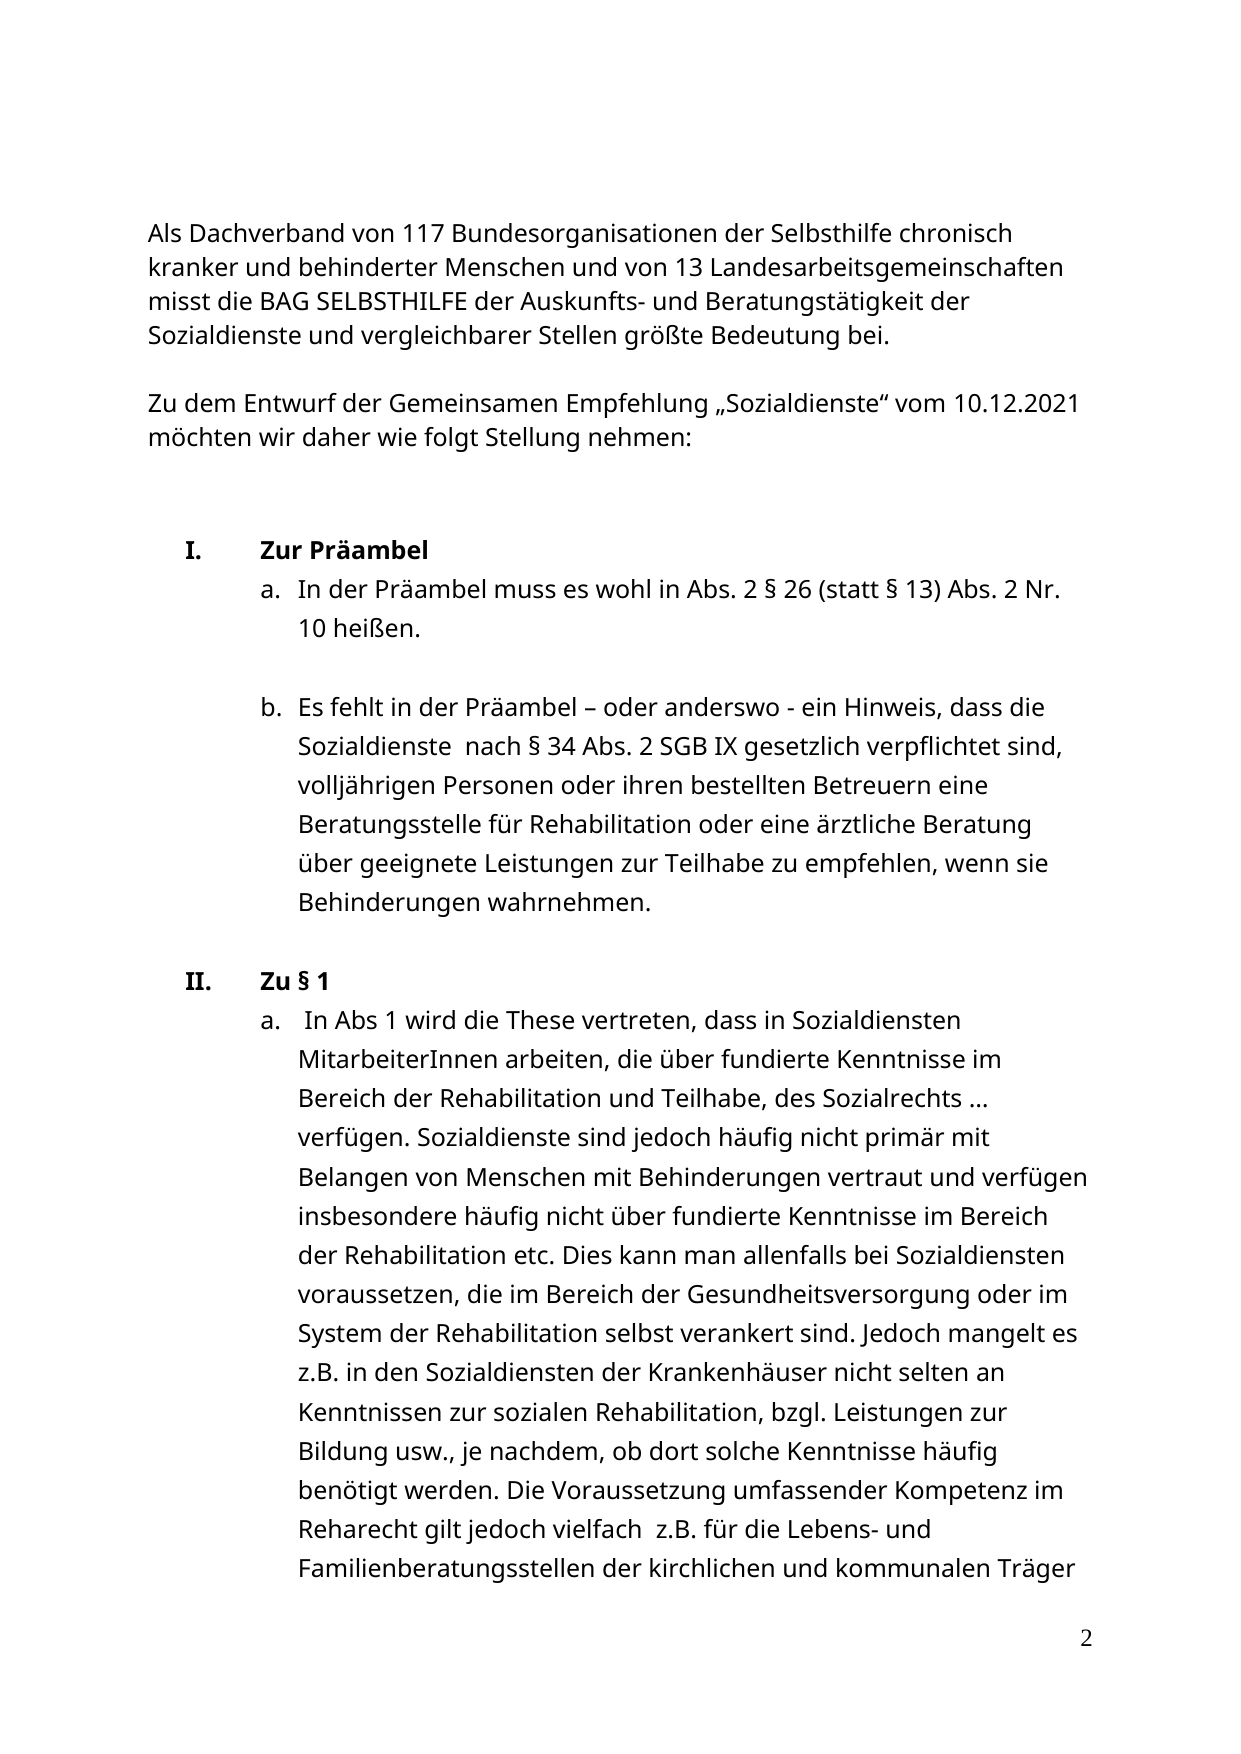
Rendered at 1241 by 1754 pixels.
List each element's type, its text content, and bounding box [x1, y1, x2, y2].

list Zu § 1 [185, 963, 1093, 997]
text Zu dem Entwurf der Gemeinsamen Empfehlung „Sozialdienste“ vom 10.12.2021 möchten wir daher wie folgt Stellung nehmen: [148, 386, 1093, 454]
list In der Präambel muss es wohl in Abs. 2 § 26 (statt § 13) Abs. 2 Nr. 10 heißen. [260, 572, 1093, 645]
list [260, 1002, 1093, 1585]
list Es fehlt in der Präambel – oder anderswo - ein Hinweis, dass die Sozialdienste nach § 34 Abs. 2 SGB IX gesetzlich verpflichtet sind, volljährigen Personen oder ihren bestellten Betreuern eine Beratungsstelle für Rehabilitation oder eine ärztliche Beratung über geeignete Leistungen zur Teilhabe zu empfehlen, wenn sie Behinderungen wahrnehmen. [260, 689, 1093, 919]
text Als Dachverband von 117 Bundesorganisationen der Selbsthilfe chronisch kranker und behinderter Menschen und von 13 Landesarbeitsgemeinschaften misst die BAG SELBSTHILFE der Auskunfts- und Beratungstätigkeit der Sozialdienste und vergleichbarer Stellen größte Bedeutung bei. [148, 216, 1093, 352]
list Zur Präambel [185, 532, 1093, 567]
